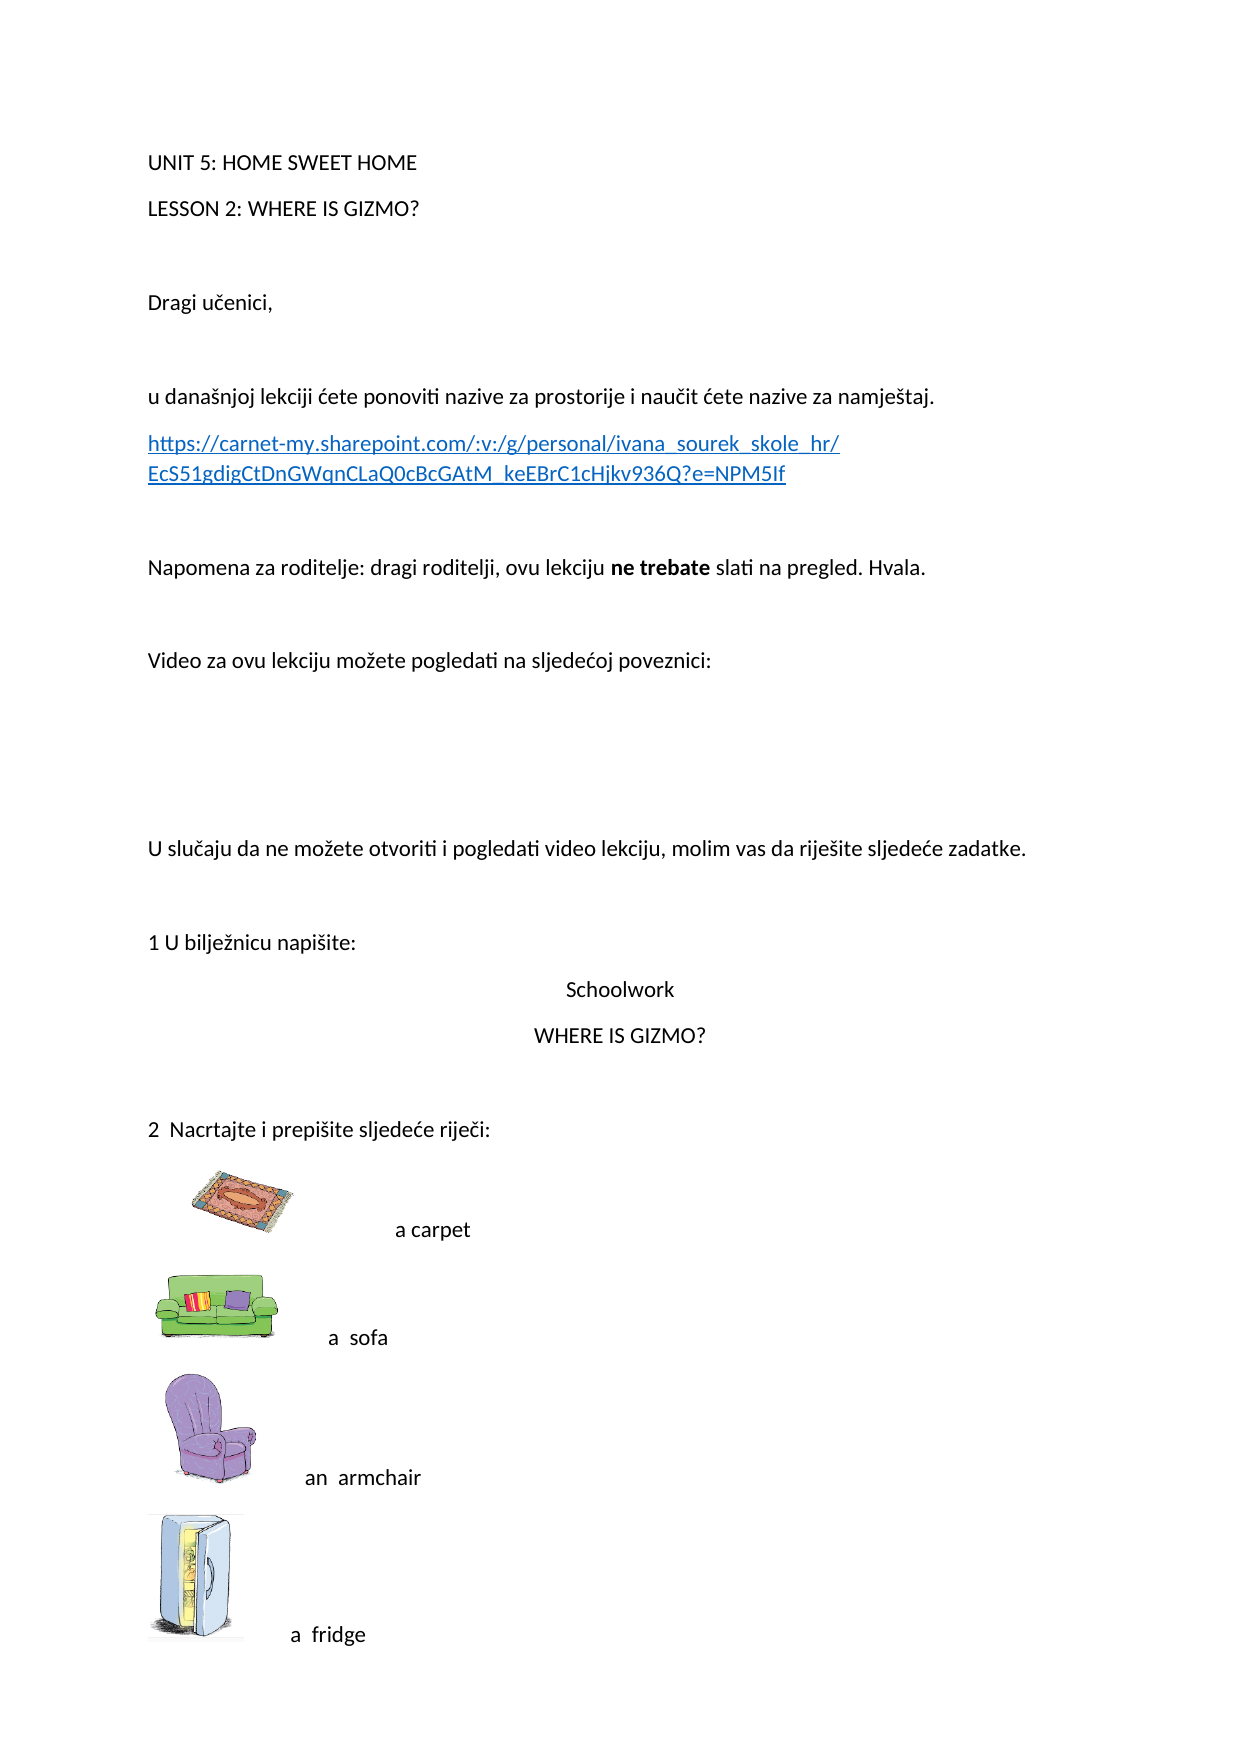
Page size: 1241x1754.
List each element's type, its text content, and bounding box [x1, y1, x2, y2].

picture [147, 1509, 244, 1642]
text a sofa [148, 1262, 1093, 1351]
text a carpet [148, 1162, 1093, 1243]
text a fridge [148, 1510, 1093, 1648]
text LESSON 2: WHERE IS GIZMO? [148, 194, 1093, 222]
text WHERE IS GIZMO? [148, 1022, 1093, 1049]
picture [147, 1370, 290, 1486]
text Napomena za roditelje: dragi roditelji, ovu lekciju ne trebate slati na pregled. Hvala. [148, 553, 1093, 581]
picture [147, 1261, 287, 1346]
text Video za ovu lekciju možete pogledati na sljedećoj poveznici: [148, 647, 1093, 674]
picture [178, 1162, 303, 1238]
text UNIT 5: HOME SWEET HOME [148, 148, 1093, 176]
text Dragi učenici, [148, 288, 1093, 316]
text Schoolwork [148, 975, 1093, 1003]
text 2 Nacrtajte i prepišite sljedeće riječi: [148, 1115, 1093, 1143]
text https://carnet-my.sharepoint.com/:v:/g/personal/ivana_sourek_skole_hr/EcS51gdigCtDnGWqnCLaQ0cBcGAtM_keEBrC1cHjkv936Q?e=NPM5If [148, 429, 1093, 487]
text 1 U bilježnicu napišite: [148, 928, 1093, 956]
text U slučaju da ne možete otvoriti i pogledati video lekciju, molim vas da riješite sljedeće zadatke. [148, 834, 1093, 862]
text an armchair [148, 1370, 1093, 1491]
text u današnjoj lekciji ćete ponoviti nazive za prostorije i naučit ćete nazive za namještaj. [148, 382, 1093, 410]
